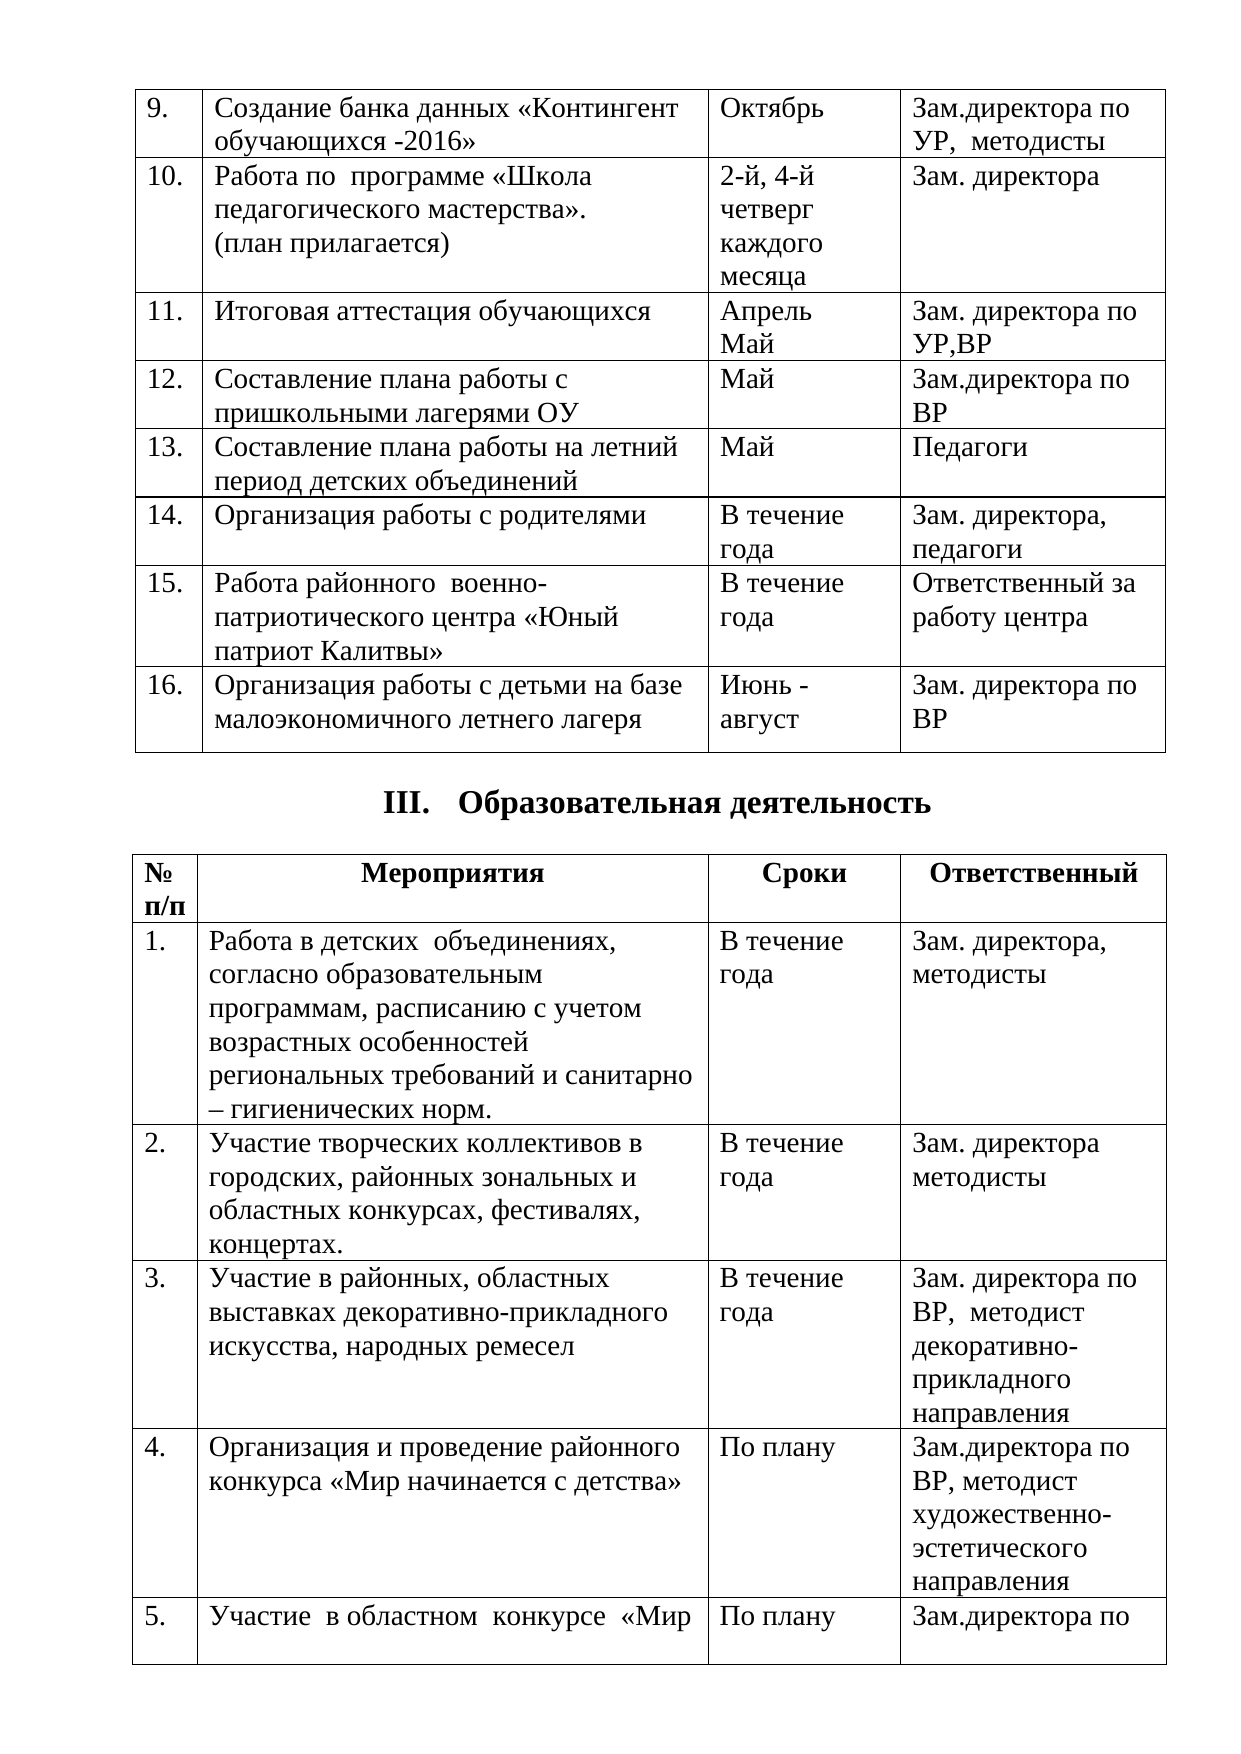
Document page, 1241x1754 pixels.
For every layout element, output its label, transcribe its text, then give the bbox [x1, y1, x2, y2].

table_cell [198, 1598, 708, 1664]
table_cell Работа районного военно-патриотического центра «Юный патриот Калитвы» [203, 566, 708, 666]
table_cell [136, 566, 202, 666]
table_cell Май [709, 429, 900, 496]
table_cell Зам. директора [901, 158, 1165, 292]
table_cell В течение года [709, 1261, 900, 1428]
table_cell Работа по программе «Школа педагогического мастерства». (план прилагается) [203, 158, 708, 292]
table_cell [136, 667, 202, 752]
table_cell По плану [709, 1598, 900, 1664]
table_cell [133, 1598, 197, 1664]
table_cell [136, 293, 202, 360]
table_cell Зам.директора по ВР [901, 361, 1165, 428]
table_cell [901, 1429, 1166, 1597]
table_cell [133, 1125, 197, 1259]
table_cell В течение года [709, 498, 900, 564]
table_cell В течение года [709, 923, 900, 1124]
table_cell Педагоги [901, 429, 1165, 496]
table_cell Организация работы с родителями [203, 498, 708, 564]
table_header Сроки [709, 855, 900, 922]
table_cell По плану [709, 1429, 900, 1597]
table_cell [136, 498, 202, 564]
table_cell [136, 90, 202, 157]
table_cell [136, 429, 202, 496]
table_header Мероприятия [198, 855, 708, 922]
table_cell [136, 361, 202, 428]
table_cell Участие в районных, областных выставках декоративно-прикладного искусства, народных ремесел [198, 1261, 708, 1428]
table_cell Октябрь [709, 90, 900, 157]
table_cell [133, 1429, 197, 1597]
table_header № п/п [133, 855, 197, 922]
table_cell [901, 1598, 1166, 1664]
table_cell В течение года [709, 566, 900, 666]
table_cell [136, 158, 202, 292]
table_cell Зам. директора, методисты [901, 923, 1166, 1124]
table_cell Июнь - август [709, 667, 900, 752]
table_cell В течение года [709, 1125, 900, 1259]
table_cell Апрель Май [709, 293, 900, 360]
table_header Ответственный [901, 855, 1166, 922]
table_cell Составление плана работы с пришкольными лагерями ОУ [203, 361, 708, 428]
table_cell Май [709, 361, 900, 428]
table_cell Организация и проведение районного конкурса «Мир начинается с детства» [198, 1429, 708, 1597]
table_cell Организация работы с детьми на базе малоэкономичного летнего лагеря [203, 667, 708, 752]
table_cell [133, 923, 197, 1124]
table_cell Зам. директора методисты [901, 1125, 1166, 1259]
list Образовательная деятельность [148, 782, 1167, 820]
table_cell 2-й, 4-й четверг каждого месяца [709, 158, 900, 292]
table_cell [133, 1261, 197, 1428]
table_cell Создание банка данных «Контингент обучающихся -2016» [203, 90, 708, 157]
table_cell Работа в детских объединениях, согласно образовательным программам, расписанию с учетом возрастных особенностей региональных требований и санитарно – гигиенических норм. [198, 923, 708, 1124]
table_cell Зам. директора по ВР [901, 667, 1165, 752]
table_cell Зам. директора по УР,ВР [901, 293, 1165, 360]
table_cell Зам. директора, педагоги [901, 498, 1165, 564]
table_cell Ответственный за работу центра [901, 566, 1165, 666]
table_cell Зам.директора по УР, методисты [901, 90, 1165, 157]
table_cell Составление плана работы на летний период детских объединений [203, 429, 708, 496]
table_cell Итоговая аттестация обучающихся [203, 293, 708, 360]
table_cell Участие творческих коллективов в городских, районных зональных и областных конкурсах, фестивалях, концертах. [198, 1125, 708, 1259]
table_cell Зам. директора по ВР, методист декоративно-прикладного направления [901, 1261, 1166, 1428]
